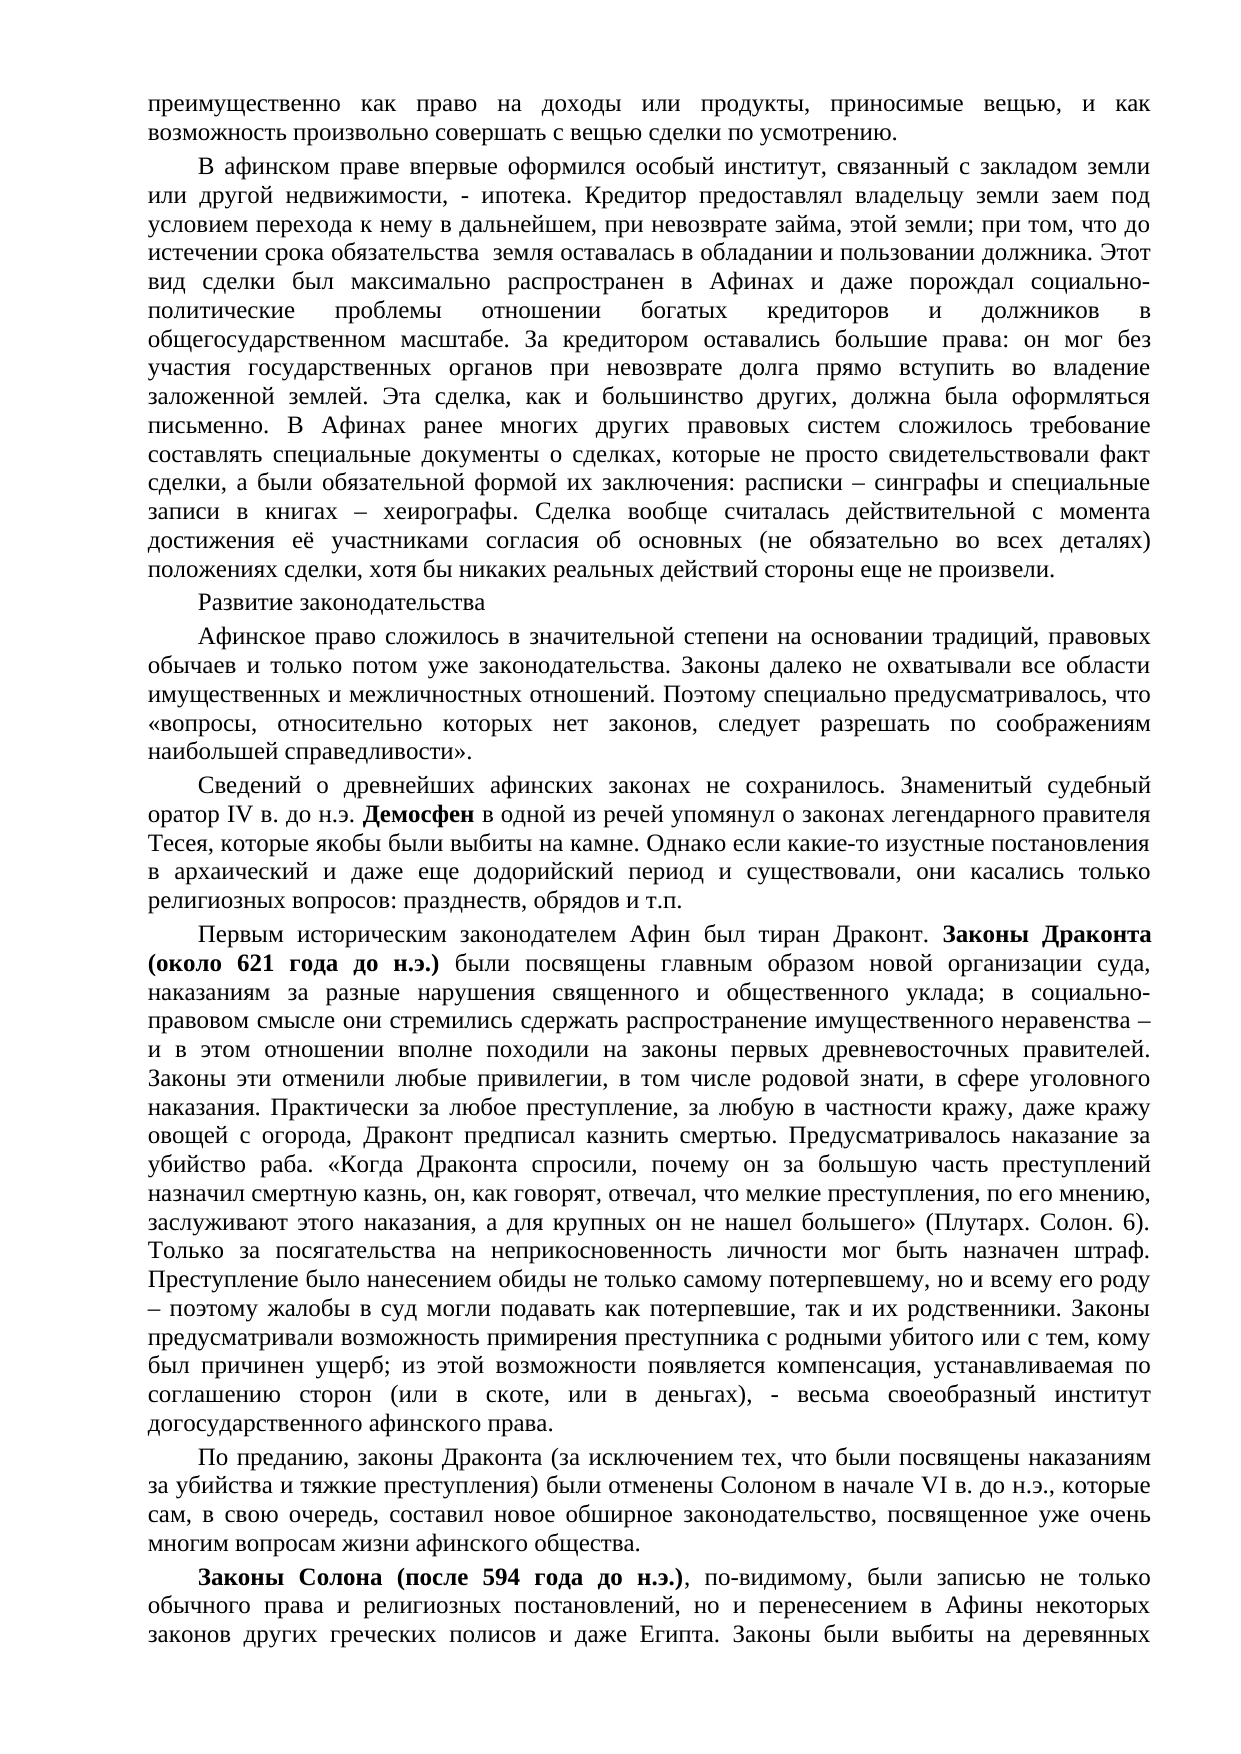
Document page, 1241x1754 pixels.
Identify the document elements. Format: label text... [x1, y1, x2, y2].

text Развитие законодательства [148, 587, 1152, 616]
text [148, 1562, 1152, 1648]
text Афинское право сложилось в значительной степени на основании традиций, правовых обычаев и только потом уже законодательства. Законы далеко не охватывали все области имущественных и межличностных отношений. Поэтому специально предусматривалось, что «вопросы, относительно которых нет законов, следует разрешать по соображениям наибольшей справедливости». [148, 621, 1152, 765]
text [148, 88, 1152, 146]
text Первым историческим законодателем Афин был тиран Драконт. Законы Драконта (около 621 года до н.э.) были посвящены главным образом новой организации суда, наказаниям за разные нарушения священного и общественного уклада; в социально-правовом смысле они стремились сдержать распространение имущественного неравенства – и в этом отношении вполне походили на законы первых древневосточных правителей. Законы эти отменили любые привилегии, в том числе родовой знати, в сфере уголовного наказания. Практически за любое преступление, за любую в частности кражу, даже кражу овощей с огорода, Драконт предписал казнить смертью. Предусматривалось наказание за убийство раба. «Когда Драконта спросили, почему он за большую часть преступлений назначил смертную казнь, он, как говорят, отвечал, что мелкие преступления, по его мнению, заслуживают этого наказания, а для крупных он не нашел большего» (Плутарх. Солон. 6). Только за посягательства на неприкосновенность личности мог быть назначен штраф. Преступление было нанесением обиды не только самому потерпевшему, но и всему его роду – поэтому жалобы в суд могли подавать как потерпевшие, так и их родственники. Законы предусматривали возможность примирения преступника с родными убитого или с тем, кому был причинен ущерб; из этой возможности появляется компенсация, устанавливаемая по соглашению сторон (или в скоте, или в деньгах), - весьма своеобразный институт догосударственного афинского права. [148, 919, 1152, 1437]
text По преданию, законы Драконта (за исключением тех, что были посвящены наказаниям за убийства и тяжкие преступления) были отменены Солоном в начале VI в. до н.э., которые сам, в свою очередь, составил новое обширное законодательство, посвященное уже очень многим вопросам жизни афинского общества. [148, 1442, 1152, 1557]
text Сведений о древнейших афинских законах не сохранилось. Знаменитый судебный оратор IV в. до н.э. Демосфен в одной из речей упомянул о законах легендарного правителя Тесея, которые якобы были выбиты на камне. Однако если какие-то изустные постановления в архаический и даже еще додорийский период и существовали, они касались только религиозных вопросов: празднеств, обрядов и т.п. [148, 770, 1152, 914]
text В афинском праве впервые оформился особый институт, связанный с закладом земли или другой недвижимости, - ипотека. Кредитор предоставлял владельцу земли заем под условием перехода к нему в дальнейшем, при невозврате займа, этой земли; при том, что до истечении срока обязательства земля оставалась в обладании и пользовании должника. Этот вид сделки был максимально распространен в Афинах и даже порождал социально-политические проблемы отношении богатых кредиторов и должников в общегосударственном масштабе. За кредитором оставались большие права: он мог без участия государственных органов при невозврате долга прямо вступить во владение заложенной землей. Эта сделка, как и большинство других, должна была оформляться письменно. В Афинах ранее многих других правовых систем сложилось требование составлять специальные документы о сделках, которые не просто свидетельствовали факт сделки, а были обязательной формой их заключения: расписки – синграфы и специальные записи в книгах – хеирографы. Сделка вообще считалась действительной с момента достижения её участниками согласия об основных (не обязательно во всех деталях) положениях сделки, хотя бы никаких реальных действий стороны еще не произвели. [148, 151, 1152, 582]
